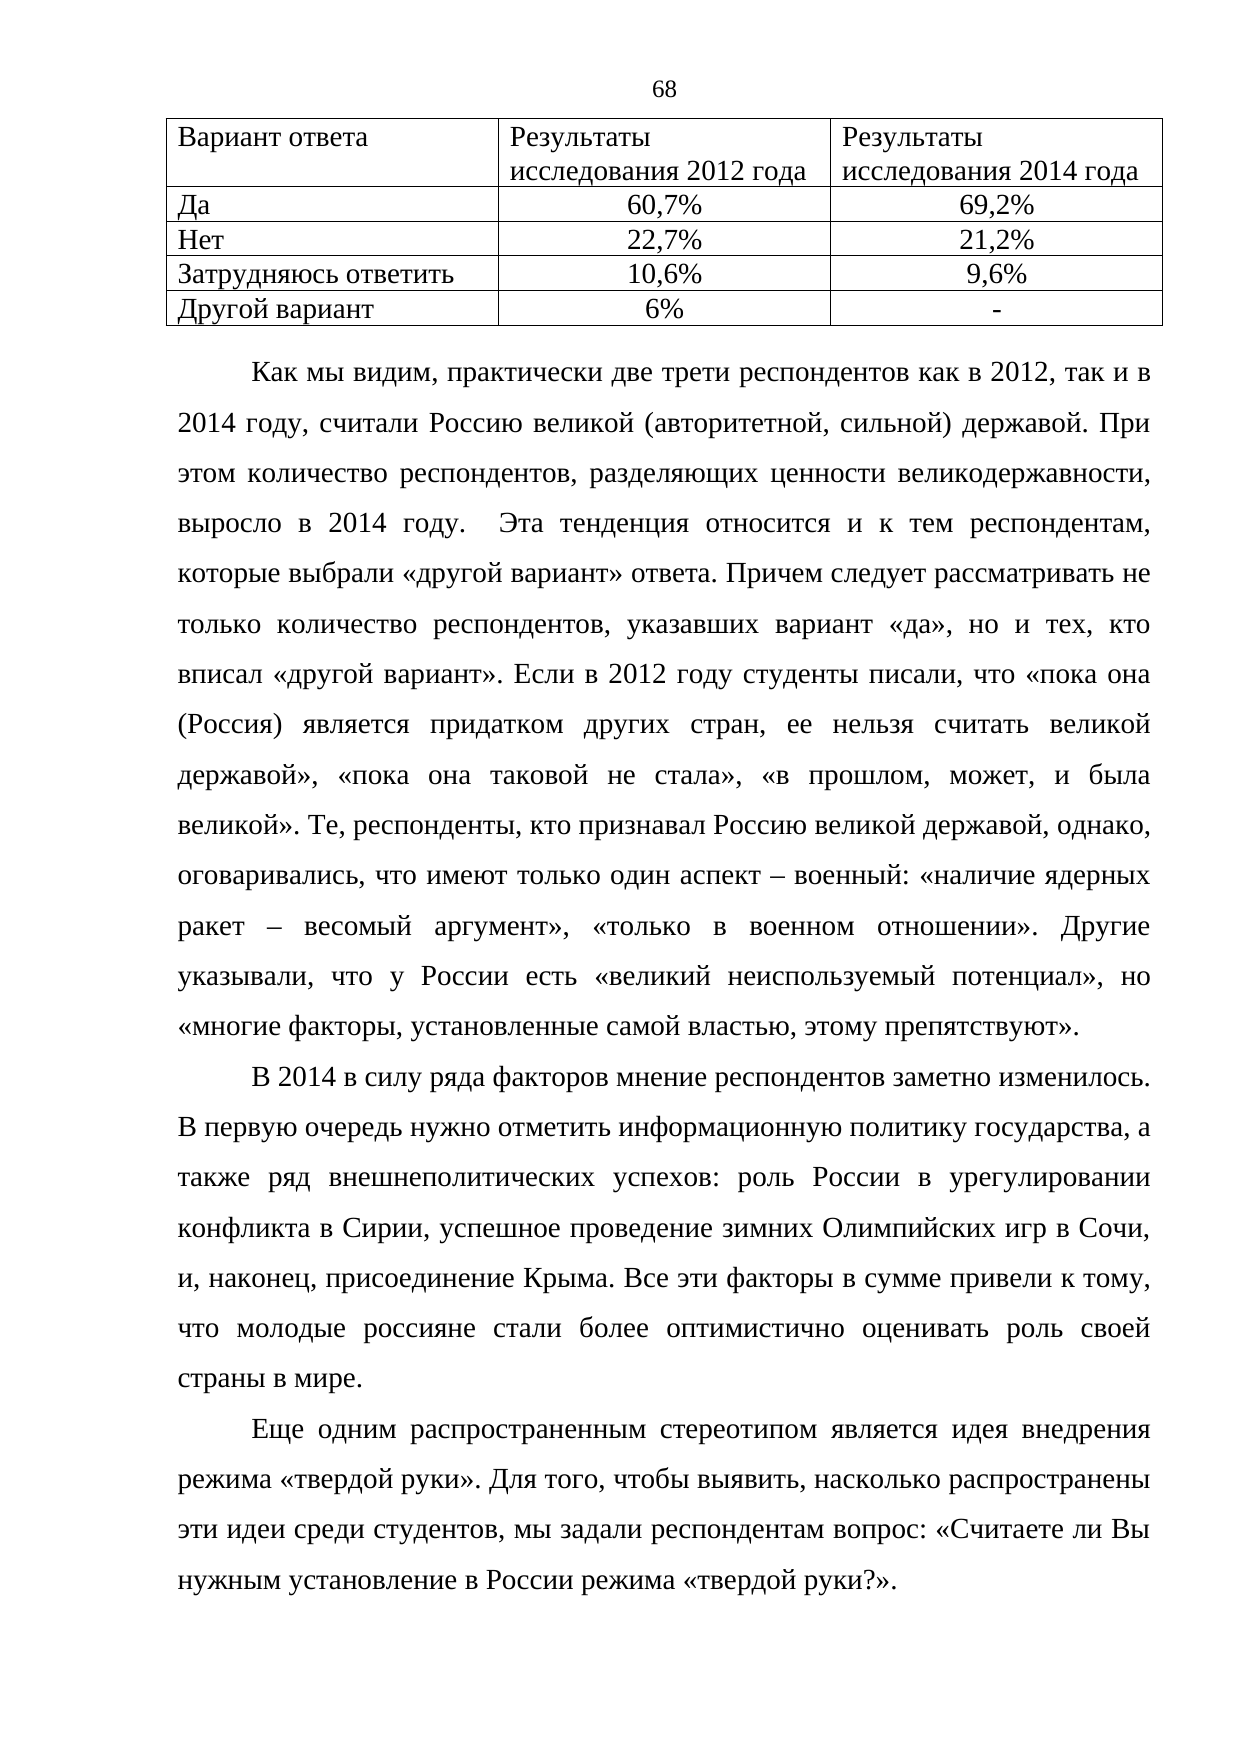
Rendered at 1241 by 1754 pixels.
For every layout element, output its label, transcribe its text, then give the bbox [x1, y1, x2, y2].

table_header Результаты исследования 2014 года [831, 119, 1162, 186]
table_cell Да [167, 187, 498, 221]
table_cell 22,7% [499, 222, 830, 255]
table_cell 10,6% [499, 256, 830, 290]
text В 2014 в силу ряда факторов мнение респондентов заметно изменилось. В первую очередь нужно отметить информационную политику государства, а также ряд внешнеполитических успехов: роль России в урегулировании конфликта в Сирии, успешное проведение зимних Олимпийских игр в Сочи, и, наконец, присоединение Крыма. Все эти факторы в сумме привели к тому, что молодые россияне стали более оптимистично оценивать роль своей страны в мире. [177, 1059, 1152, 1394]
table_cell 69,2% [831, 187, 1162, 221]
table_header Вариант ответа [167, 119, 498, 186]
table_cell 6% [499, 291, 830, 324]
table_cell 9,6% [831, 256, 1162, 290]
table_cell Другой вариант [167, 291, 498, 324]
table_cell 60,7% [499, 187, 830, 221]
table_header Результаты исследования 2012 года [499, 119, 830, 186]
table_cell - [831, 291, 1162, 324]
table_cell Затрудняюсь ответить [167, 256, 498, 290]
text Еще одним распространенным стереотипом является идея внедрения режима «твердой руки». Для того, чтобы выявить, насколько распространены эти идеи среди студентов, мы задали респондентам вопрос: «Считаете ли Вы нужным установление в России режима «твердой руки?». [177, 1411, 1152, 1595]
text Как мы видим, практически две трети респондентов как в 2012, так и в 2014 году, считали Россию великой (авторитетной, сильной) державой. При этом количество респондентов, разделяющих ценности великодержавности, выросло в 2014 году. Эта тенденция относится и к тем респондентам, которые выбрали «другой вариант» ответа. Причем следует рассматривать не только количество респондентов, указавших вариант «да», но и тех, кто вписал «другой вариант». Если в 2012 году студенты писали, что «пока она (Россия) является придатком других стран, ее нельзя считать великой державой», «пока она таковой не стала», «в прошлом, может, и была великой». Те, респонденты, кто признавал Россию великой державой, однако, оговаривались, что имеют только один аспект – военный: «наличие ядерных ракет – весомый аргумент», «только в военном отношении». Другие указывали, что у России есть «великий неиспользуемый потенциал», но «многие факторы, установленные самой властью, этому препятствуют». [177, 354, 1152, 1042]
table_cell 21,2% [831, 222, 1162, 255]
table_cell Нет [167, 222, 498, 255]
